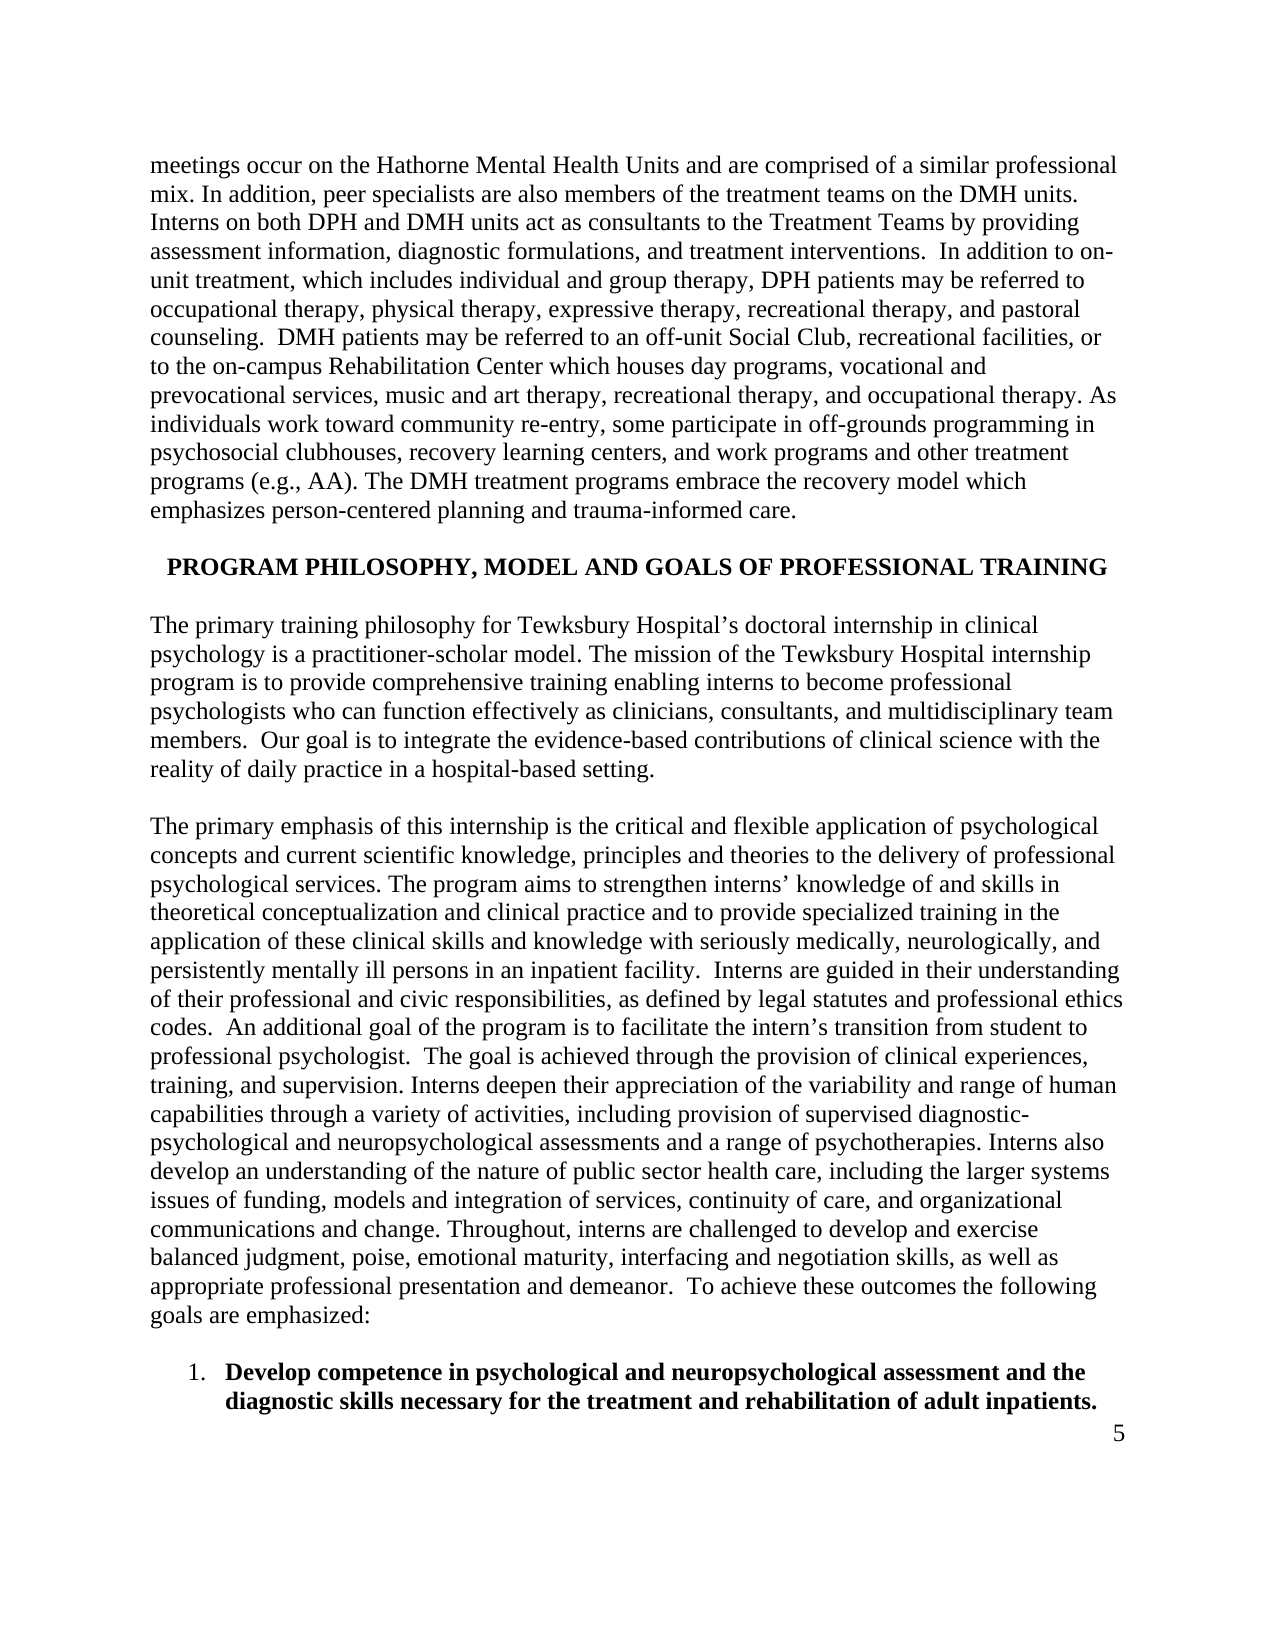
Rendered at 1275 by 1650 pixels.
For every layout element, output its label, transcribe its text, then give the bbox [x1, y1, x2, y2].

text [150, 150, 1125, 524]
text The primary training philosophy for Tewksbury Hospital’s doctoral internship in clinical psychology is a practitioner-scholar model. The mission of the Tewksbury Hospital internship program is to provide comprehensive training enabling interns to become professional psychologists who can function effectively as clinicians, consultants, and multidisciplinary team members. Our goal is to integrate the evidence-based contributions of clinical science with the reality of daily practice in a hospital-based setting. [150, 610, 1125, 782]
text The primary emphasis of this internship is the critical and flexible application of psychological concepts and current scientific knowledge, principles and theories to the delivery of professional psychological services. The program aims to strengthen interns’ knowledge of and skills in theoretical conceptualization and clinical practice and to provide specialized training in the application of these clinical skills and knowledge with seriously medically, neurologically, and persistently mentally ill persons in an inpatient facility. Interns are guided in their understanding of their professional and civic responsibilities, as defined by legal statutes and professional ethics codes. An additional goal of the program is to facilitate the intern’s transition from student to professional psychologist. The goal is achieved through the provision of clinical experiences, training, and supervision. Interns deepen their appreciation of the variability and range of human capabilities through a variety of activities, including provision of supervised diagnostic-psychological and neuropsychological assessments and a range of psychotherapies. Interns also develop an understanding of the nature of public sector health care, including the larger systems issues of funding, models and integration of services, continuity of care, and organizational communications and change. Throughout, interns are challenged to develop and exercise balanced judgment, poise, emotional maturity, interfacing and negotiation skills, as well as appropriate professional presentation and demeanor. To achieve these outcomes the following goals are emphasized: [150, 811, 1125, 1329]
list Develop competence in psychological and neuropsychological assessment and the diagnostic skills necessary for the treatment and rehabilitation of adult inpatients. [187, 1357, 1125, 1415]
text PROGRAM PHILOSOPHY, MODEL AND GOALS OF PROFESSIONAL TRAINING [150, 552, 1125, 581]
